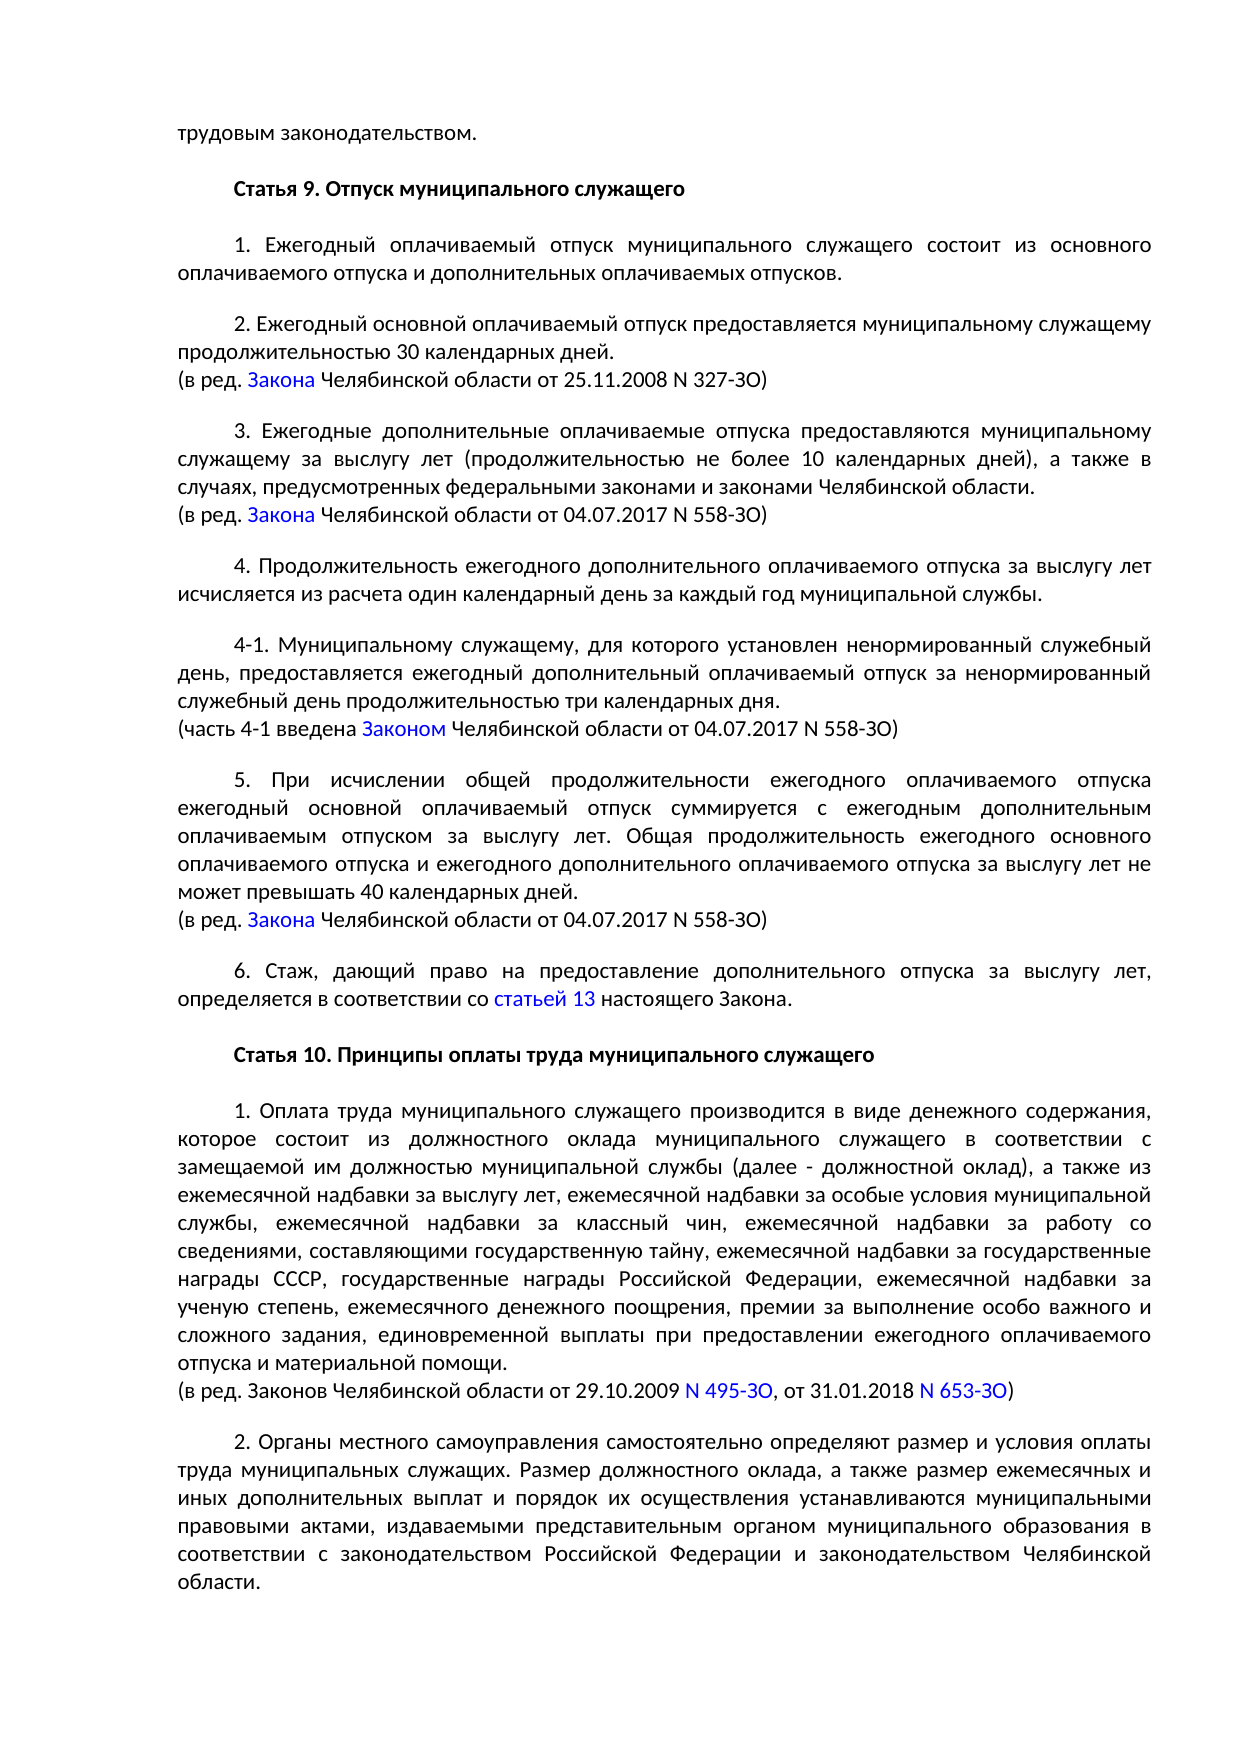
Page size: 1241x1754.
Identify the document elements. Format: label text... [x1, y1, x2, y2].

text 5. При исчислении общей продолжительности ежегодного оплачиваемого отпуска ежегодный основной оплачиваемый отпуск суммируется с ежегодным дополнительным оплачиваемым отпуском за выслугу лет. Общая продолжительность ежегодного основного оплачиваемого отпуска и ежегодного дополнительного оплачиваемого отпуска за выслугу лет не может превышать 40 календарных дней. [177, 765, 1152, 905]
text 1. Ежегодный оплачиваемый отпуск муниципального служащего состоит из основного оплачиваемого отпуска и дополнительных оплачиваемых отпусков. [177, 230, 1152, 286]
text 4. Продолжительность ежегодного дополнительного оплачиваемого отпуска за выслугу лет исчисляется из расчета один календарный день за каждый год муниципальной службы. [177, 551, 1152, 607]
text (в ред. Закона Челябинской области от 04.07.2017 N 558-ЗО) [177, 500, 1152, 528]
text (часть 4-1 введена Законом Челябинской области от 04.07.2017 N 558-ЗО) [177, 714, 1152, 742]
title Статья 10. Принципы оплаты труда муниципального служащего [177, 1040, 1152, 1068]
text 3. Ежегодные дополнительные оплачиваемые отпуска предоставляются муниципальному служащему за выслугу лет (продолжительностью не более 10 календарных дней), а также в случаях, предусмотренных федеральными законами и законами Челябинской области. [177, 416, 1152, 500]
text 1. Оплата труда муниципального служащего производится в виде денежного содержания, которое состоит из должностного оклада муниципального служащего в соответствии с замещаемой им должностью муниципальной службы (далее - должностной оклад), а также из ежемесячной надбавки за выслугу лет, ежемесячной надбавки за особые условия муниципальной службы, ежемесячной надбавки за классный чин, ежемесячной надбавки за работу со сведениями, составляющими государственную тайну, ежемесячной надбавки за государственные награды СССР, государственные награды Российской Федерации, ежемесячной надбавки за ученую степень, ежемесячного денежного поощрения, премии за выполнение особо важного и сложного задания, единовременной выплаты при предоставлении ежегодного оплачиваемого отпуска и материальной помощи. [177, 1096, 1152, 1376]
text 4-1. Муниципальному служащему, для которого установлен ненормированный служебный день, предоставляется ежегодный дополнительный оплачиваемый отпуск за ненормированный служебный день продолжительностью три календарных дня. [177, 630, 1152, 714]
text 2. Ежегодный основной оплачиваемый отпуск предоставляется муниципальному служащему продолжительностью 30 календарных дней. [177, 309, 1152, 365]
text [177, 118, 1152, 146]
title Статья 9. Отпуск муниципального служащего [177, 174, 1152, 202]
text (в ред. Закона Челябинской области от 25.11.2008 N 327-ЗО) [177, 365, 1152, 393]
text 2. Органы местного самоуправления самостоятельно определяют размер и условия оплаты труда муниципальных служащих. Размер должностного оклада, а также размер ежемесячных и иных дополнительных выплат и порядок их осуществления устанавливаются муниципальными правовыми актами, издаваемыми представительным органом муниципального образования в соответствии с законодательством Российской Федерации и законодательством Челябинской области. [177, 1427, 1152, 1596]
text (в ред. Законов Челябинской области от 29.10.2009 N 495-ЗО, от 31.01.2018 N 653-ЗО) [177, 1376, 1152, 1404]
text (в ред. Закона Челябинской области от 04.07.2017 N 558-ЗО) [177, 905, 1152, 933]
text 6. Стаж, дающий право на предоставление дополнительного отпуска за выслугу лет, определяется в соответствии со статьей 13 настоящего Закона. [177, 956, 1152, 1012]
